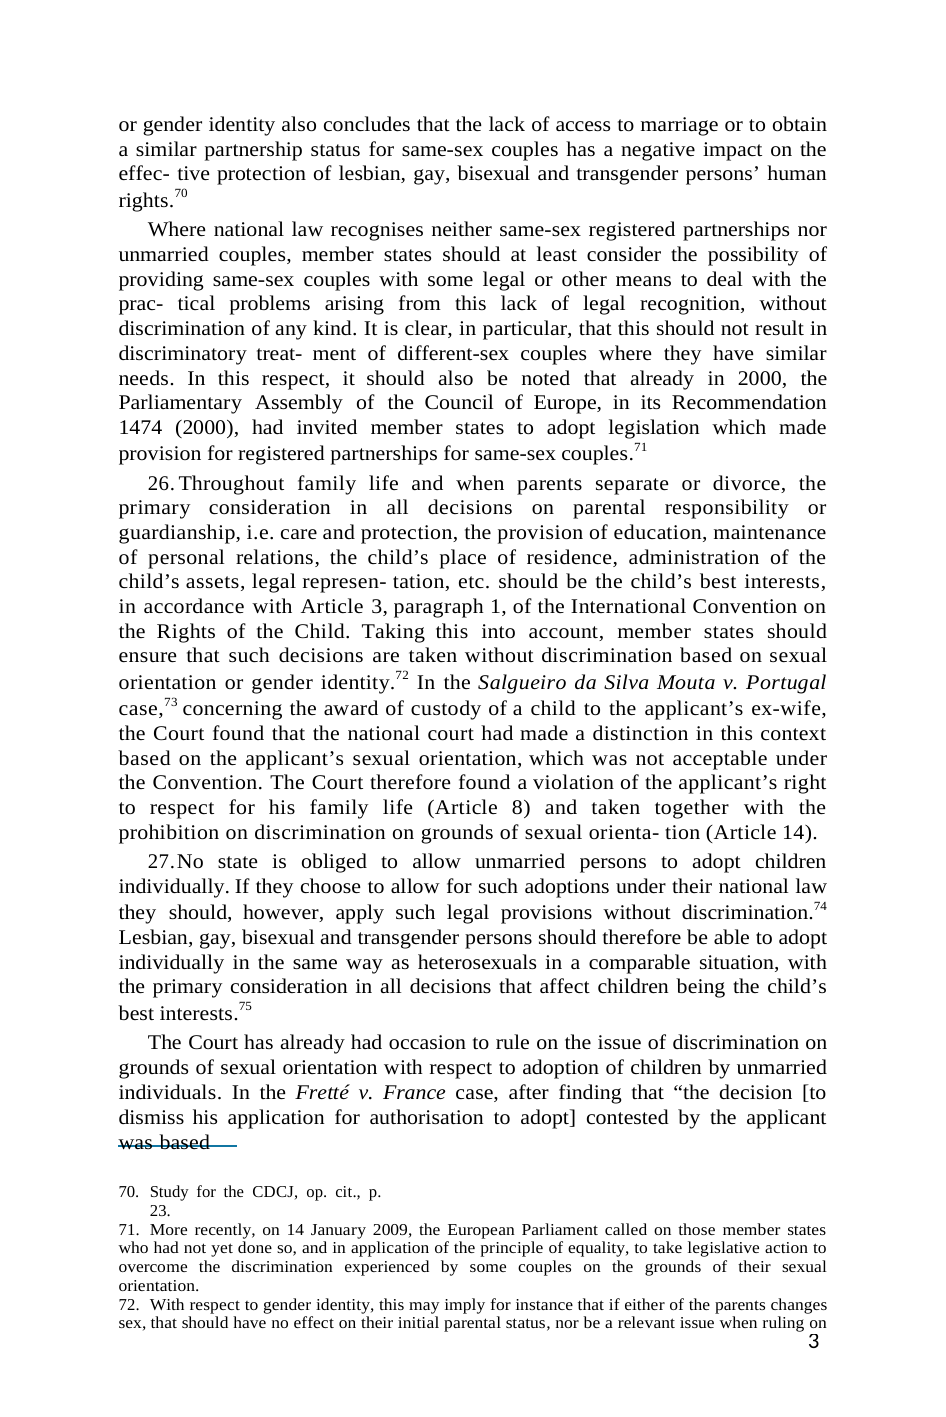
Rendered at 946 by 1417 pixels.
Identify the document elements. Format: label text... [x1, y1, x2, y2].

list No state is obliged to allow unmarried persons to adopt children individually. If they choose to allow for such adoptions under their national law they should, however, apply such legal provisions without discrimination.74 Lesbian, gay, bisexual and transgender persons should therefore be able to adopt individually in the same way as heterosexuals in a comparable situation, with the primary consideration in all decisions that affect children being the child’s best interests.75 [118, 849, 827, 1025]
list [118, 1295, 827, 1333]
list More recently, on 14 January 2009, the European Parliament called on those member states who had not yet done so, and in application of the principle of equality, to take legislative action to overcome the discrimination experienced by some couples on the grounds of their sexual orientation. [118, 1220, 827, 1295]
list Throughout family life and when parents separate or divorce, the primary consideration in all decisions on parental responsibility or guardianship, i.e. care and protection, the provision of education, maintenance of personal relations, the child’s place of residence, administration of the child’s assets, legal represen- tation, etc. should be the child’s best interests, in accordance with Article 3, paragraph 1, of the International Convention on the Rights of the Child. Taking this into account, member states should ensure that such decisions are taken without discrimination based on sexual orientation or gender identity.72 In the Salgueiro da Silva Mouta v. Portugal case,73 concerning the award of custody of a child to the applicant’s ex-wife, the Court found that the national court had made a distinction in this context based on the applicant’s sexual orientation, which was not acceptable under the Convention. The Court therefore found a violation of the applicant’s right to respect for his family life (Article 8) and taken together with the prohibition on discrimination on grounds of sexual orienta- tion (Article 14). [118, 471, 827, 844]
text Where national law recognises neither same-sex registered partnerships nor unmarried couples, member states should at least consider the possibility of providing same-sex couples with some legal or other means to deal with the prac- tical problems arising from this lack of legal recognition, without discrimination of any kind. It is clear, in particular, that this should not result in discriminatory treat- ment of different-sex couples where they have similar needs. In this respect, it should also be noted that already in 2000, the Parliamentary Assembly of the Council of Europe, in its Recommendation 1474 (2000), had invited member states to adopt legislation which made provision for registered partnerships for same-sex couples.71 [118, 217, 827, 465]
text The Court has already had occasion to rule on the issue of discrimination on grounds of sexual orientation with respect to adoption of children by unmarried individuals. In the Fretté v. France case, after finding that “the decision [to dismiss his application for authorisation to adopt] contested by the applicant was based [118, 1030, 827, 1154]
text or gender identity also concludes that the lack of access to marriage or to obtain a similar partnership status for same-sex couples has a negative impact on the effec- tive protection of lesbian, gay, bisexual and transgender persons’ human rights.70 [118, 112, 827, 212]
list Study for the CDCJ, op. cit., p. 23. [118, 1182, 382, 1220]
